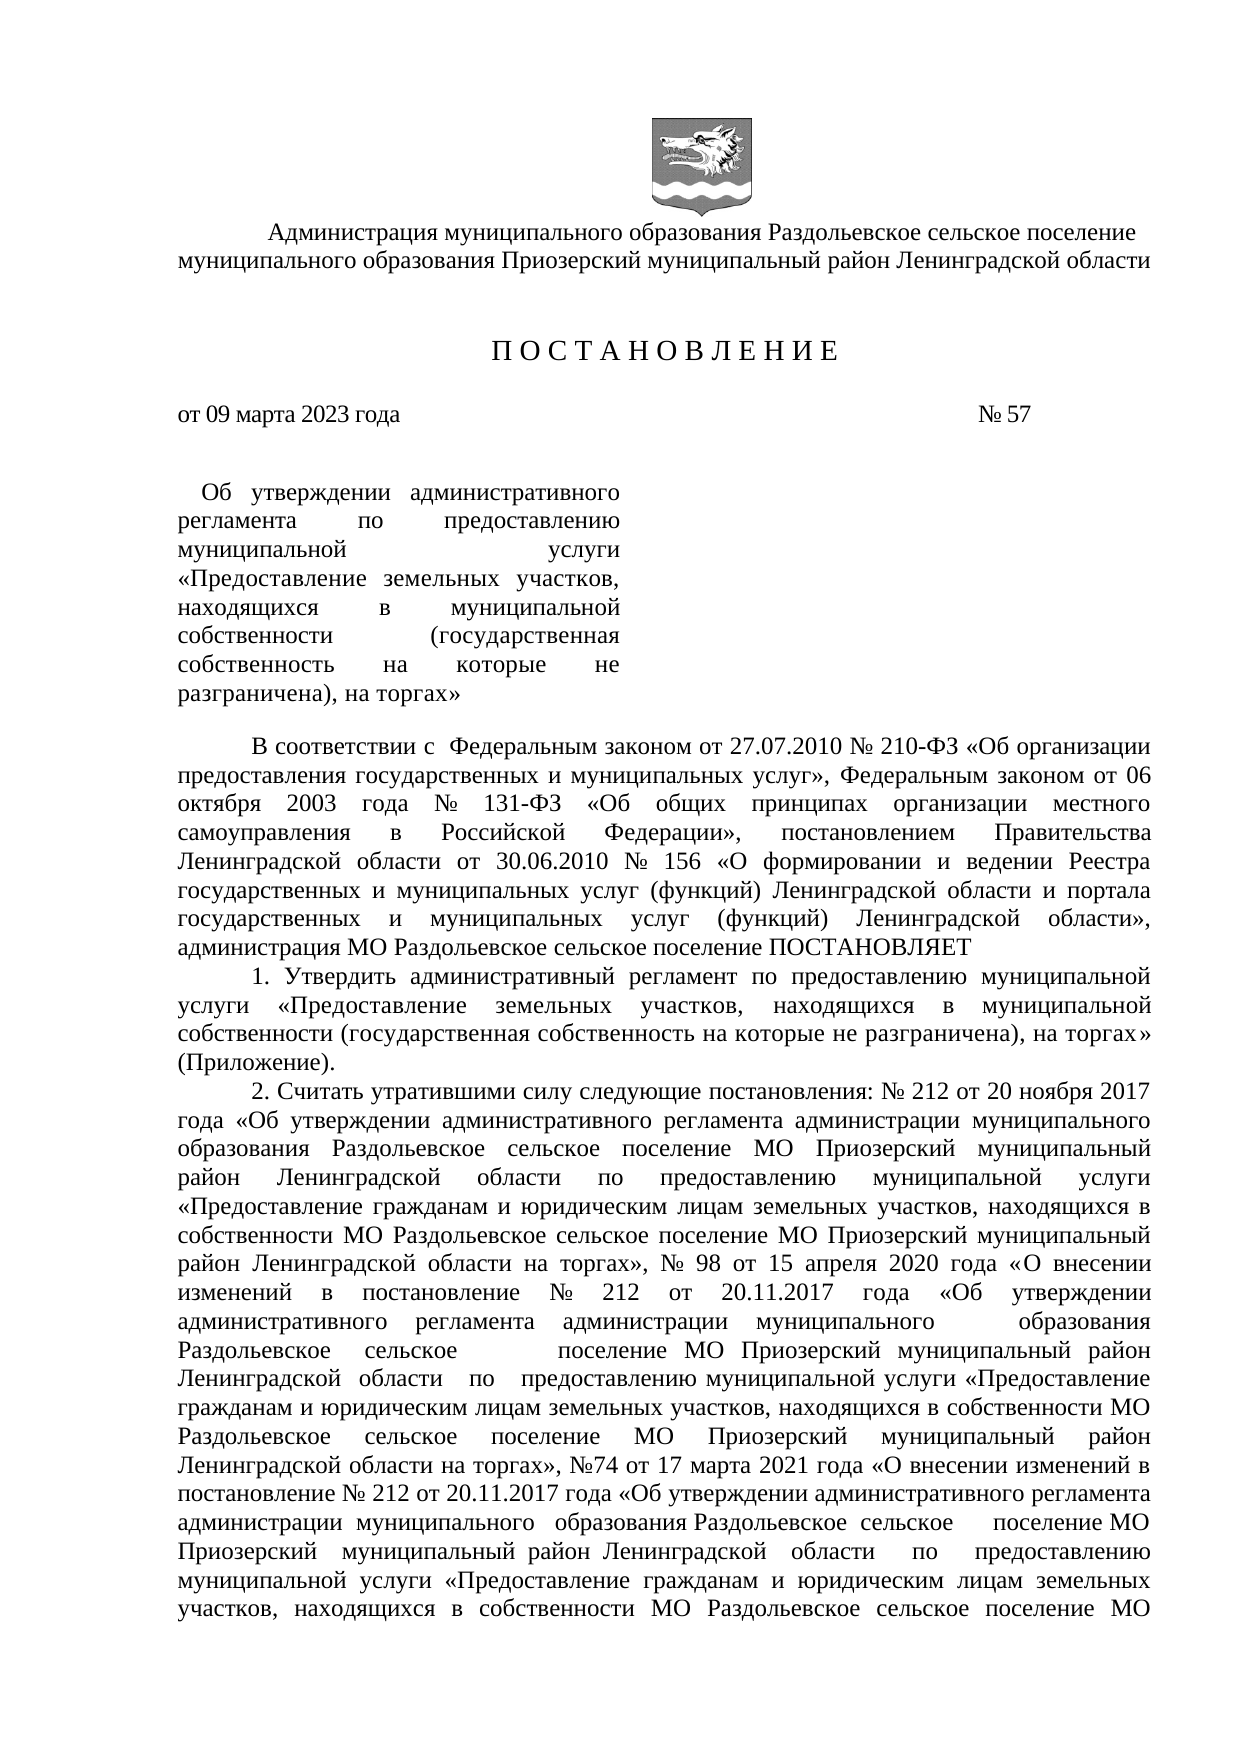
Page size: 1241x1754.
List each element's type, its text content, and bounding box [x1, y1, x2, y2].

picture [652, 118, 752, 217]
text Администрация муниципального образования Раздольевское сельское поселение [177, 217, 1152, 245]
text 1. Утвердить административный регламент по предоставлению муниципальной услуги «Предоставление земельных участков, находящихся в муниципальной собственности (государственная собственность на которые не разграничена), на торгах» (Приложение). [177, 961, 1152, 1076]
text от 09 марта 2023 года № 57 [177, 399, 1152, 428]
text Об утверждении административного регламента по предоставлению муниципальной услуги «Предоставление земельных участков, находящихся в муниципальной собственности (государственная собственность на которые не разграничена), на торгах» [177, 477, 620, 707]
text муниципального образования Приозерский муниципальный район Ленинградской области [121, 245, 1152, 274]
text В соответствии с Федеральным законом от 27.07.2010 № 210-ФЗ «Об организации предоставления государственных и муниципальных услуг», Федеральным законом от 06 октября 2003 года № 131-ФЗ «Об общих принципах организации местного самоуправления в Российской Федерации», постановлением Правительства Ленинградской области от 30.06.2010 № 156 «О формировании и ведении Реестра государственных и муниципальных услуг (функций) Ленинградской области и портала государственных и муниципальных услуг (функций) Ленинградской области», администрация МО Раздольевское сельское поселение ПОСТАНОВЛЯЕТ [177, 817, 1152, 961]
text В соответствии с Федеральным законом от 27.07.2010 № 210-ФЗ «Об организации предоставления государственных и муниципальных услуг», Федеральным законом от 06 октября 2003 года № 131-ФЗ «Об общих принципах организации местного самоуправления в Российской Федерации», постановлением Правительства Ленинградской области от 30.06.2010 № 156 «О формировании и ведении Реестра государственных и муниципальных услуг (функций) Ленинградской области и портала государственных и муниципальных услуг (функций) Ленинградской области», администрация МО Раздольевское сельское поселение ПОСТАНОВЛЯЕТ [177, 731, 1152, 789]
text П О С Т А Н О В Л Е Н И Е [177, 333, 1152, 367]
